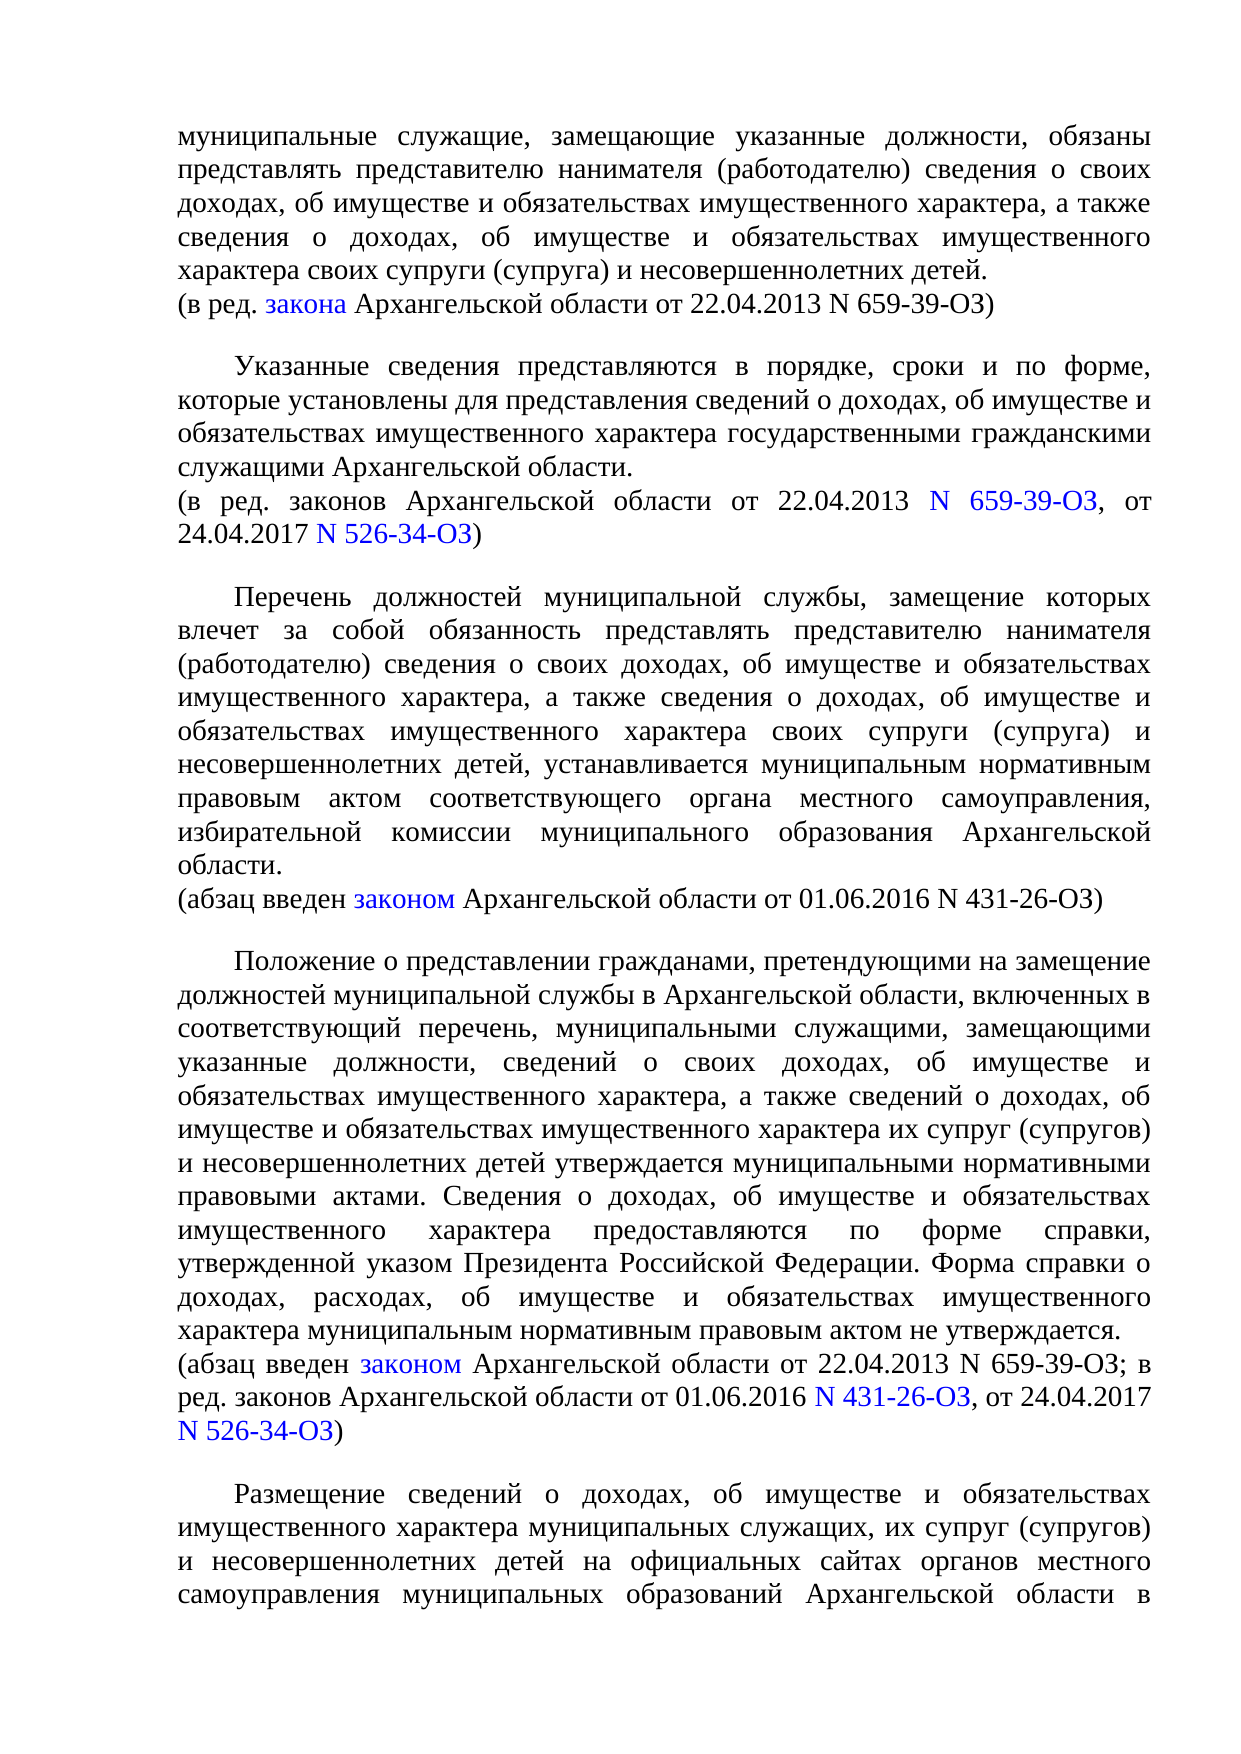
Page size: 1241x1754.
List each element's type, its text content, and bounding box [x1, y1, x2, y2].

text Указанные сведения представляются в порядке, сроки и по форме, которые установлены для представления сведений о доходах, об имуществе и обязательствах имущественного характера государственными гражданскими служащими Архангельской области. [177, 348, 1152, 483]
text (в ред. законов Архангельской области от 22.04.2013 N 659-39-ОЗ, от 24.04.2017 N 526-34-ОЗ) [177, 483, 1152, 550]
text Положение о представлении гражданами, претендующими на замещение должностей муниципальной службы в Архангельской области, включенных в соответствующий перечень, муниципальными служащими, замещающими указанные должности, сведений о своих доходах, об имуществе и обязательствах имущественного характера, а также сведений о доходах, об имуществе и обязательствах имущественного характера их супруг (супругов) и несовершеннолетних детей утверждается муниципальными нормативными правовыми актами. Сведения о доходах, об имуществе и обязательствах имущественного характера предоставляются по форме справки, утвержденной указом Президента Российской Федерации. Форма справки о доходах, расходах, об имуществе и обязательствах имущественного характера муниципальным нормативным правовым актом не утверждается. [177, 943, 1152, 1346]
text (абзац введен законом Архангельской области от 22.04.2013 N 659-39-ОЗ; в ред. законов Архангельской области от 01.06.2016 N 431-26-ОЗ, от 24.04.2017 N 526-34-ОЗ) [177, 1346, 1152, 1447]
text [177, 118, 1152, 286]
text (абзац введен законом Архангельской области от 01.06.2016 N 431-26-ОЗ) [177, 881, 1152, 914]
text (в ред. закона Архангельской области от 22.04.2013 N 659-39-ОЗ) [177, 286, 1152, 319]
text Перечень должностей муниципальной службы, замещение которых влечет за собой обязанность представлять представителю нанимателя (работодателю) сведения о своих доходах, об имуществе и обязательствах имущественного характера, а также сведения о доходах, об имуществе и обязательствах имущественного характера своих супруги (супруга) и несовершеннолетних детей, устанавливается муниципальным нормативным правовым актом соответствующего органа местного самоуправления, избирательной комиссии муниципального образования Архангельской области. [177, 579, 1152, 881]
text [177, 1476, 1152, 1610]
